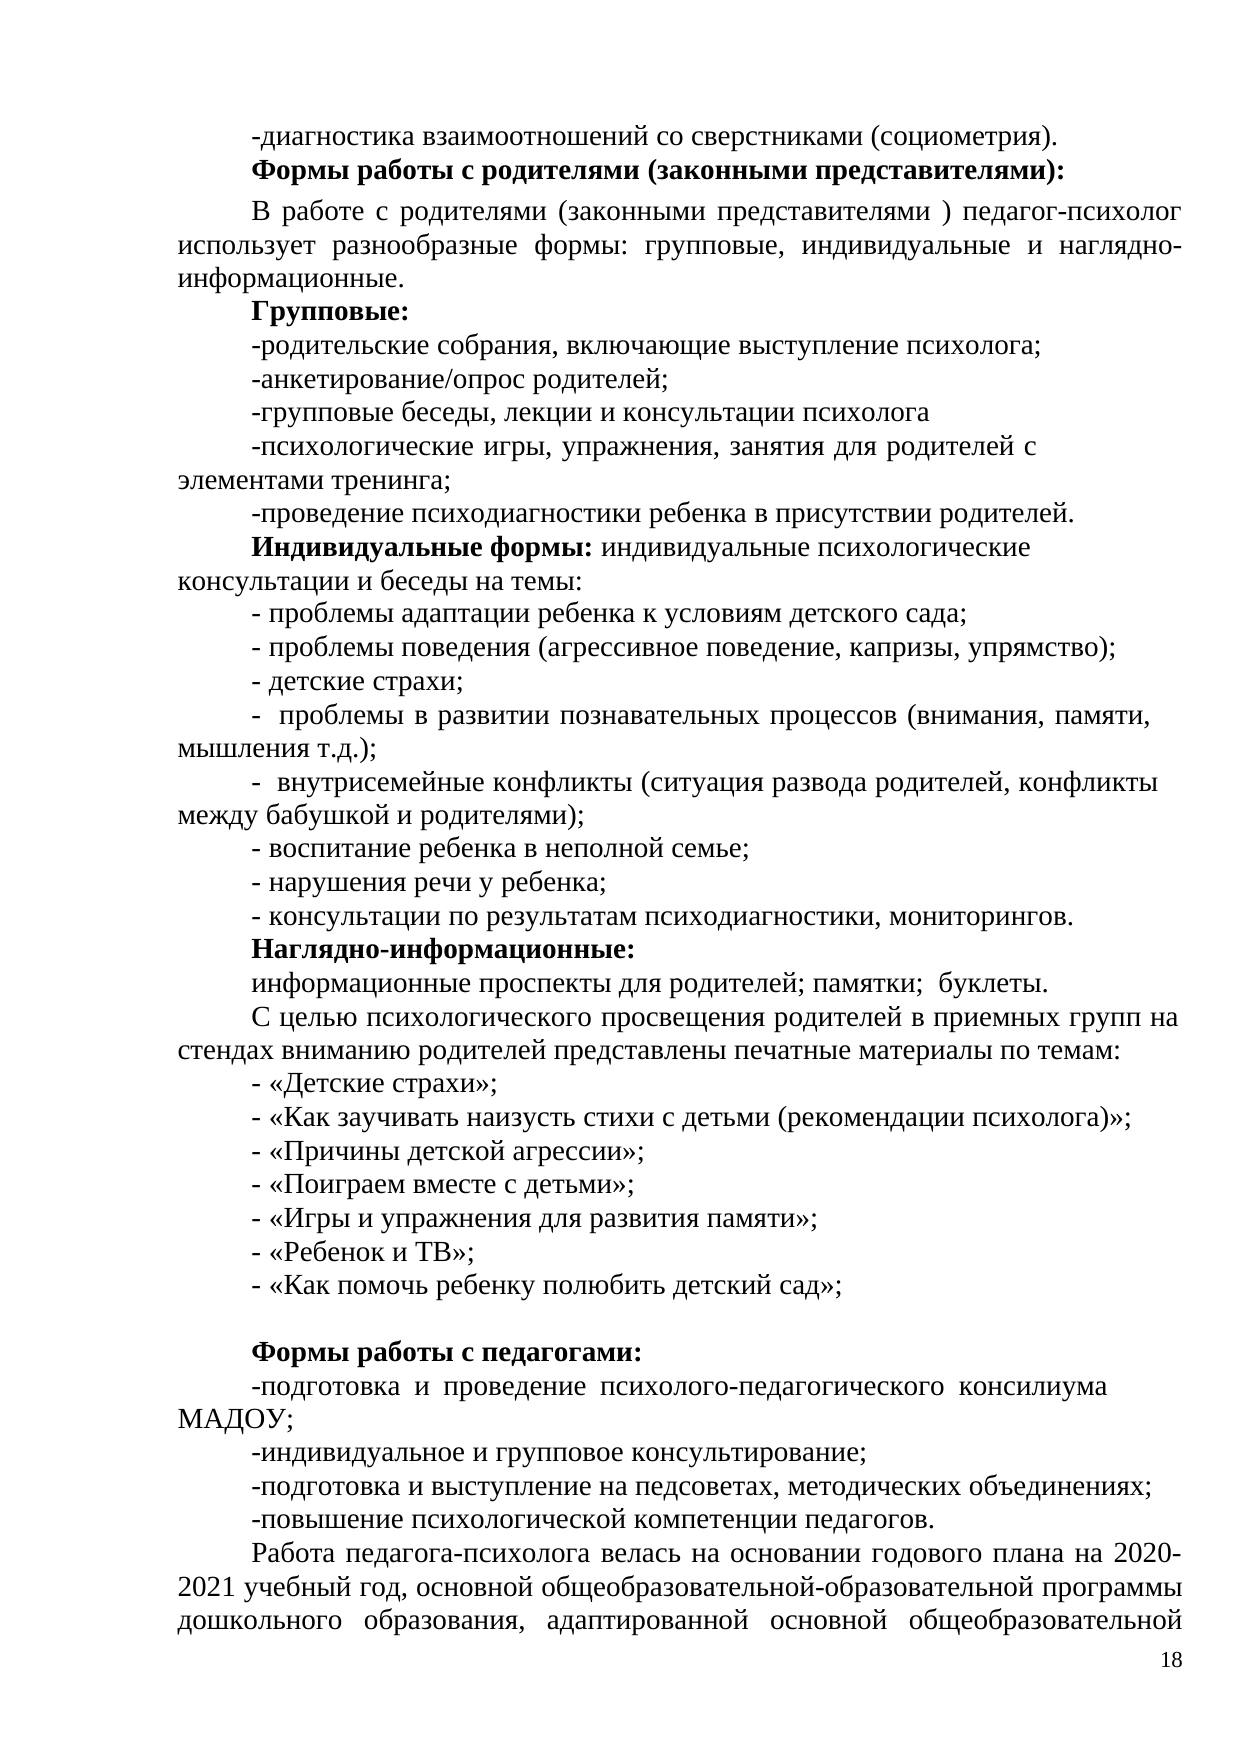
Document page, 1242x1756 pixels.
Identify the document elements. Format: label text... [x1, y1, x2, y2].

text В работе с родителями (законными представителями ) педагог-психолог использует разнообразные формы: групповые, индивидуальные и наглядно-информационные. [177, 193, 1183, 294]
text -психологические игры, упражнения, занятия для родителей с элементами тренинга; [177, 428, 1183, 495]
text -индивидуальное и групповое консультирование; [177, 1435, 1183, 1468]
list воспитание ребенка в неполной семье; [177, 831, 1183, 864]
text -подготовка и выступление на педсоветах, методических объединениях; [177, 1468, 1183, 1502]
text -повышение психологической компетенции педагогов. [177, 1502, 1183, 1535]
subtitle Групповые: [177, 294, 1183, 327]
text -подготовка и проведение психолого-педагогического консилиума МАДОУ; [177, 1368, 1183, 1435]
list «Как помочь ребенку полюбить детский сад»; [177, 1267, 1183, 1301]
text -анкетирование/опрос родителей; [177, 361, 1183, 395]
subtitle Формы работы с педагогами: [177, 1335, 1183, 1368]
list проблемы в развитии познавательных процессов (внимания, памяти, мышления т.д.); [177, 697, 1183, 764]
list внутрисемейные конфликты (ситуация развода родителей, конфликты между бабушкой и родителями); [177, 764, 1183, 831]
list консультации по результатам психодиагностики, мониторингов. [177, 898, 1183, 932]
text -родительские собрания, включающие выступление психолога; [177, 328, 1183, 361]
text информационные проспекты для родителей; памятки; буклеты. [177, 965, 1183, 999]
subtitle Формы работы с родителями (законными представителями): [177, 152, 1183, 186]
list «Детские страхи»; [177, 1066, 1183, 1099]
list проблемы поведения (агрессивное поведение, капризы, упрямство); [177, 630, 1183, 663]
list «Причины детской агрессии»; [177, 1133, 1183, 1166]
list детские страхи; [177, 663, 1183, 697]
text -групповые беседы, лекции и консультации психолога [177, 395, 1183, 428]
text -диагностика взаимоотношений со сверстниками (социометрия). [177, 118, 1183, 152]
list проблемы адаптации ребенка к условиям детского сада; [177, 596, 1183, 630]
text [177, 1535, 1183, 1636]
list «Поиграем вместе с детьми»; [177, 1167, 1183, 1200]
text -проведение психодиагностики ребенка в присутствии родителей. [177, 495, 1183, 529]
list «Как заучивать наизусть стихи с детьми (рекомендации психолога)»; [177, 1099, 1183, 1133]
text С целью психологического просвещения родителей в приемных групп на стендах вниманию родителей представлены печатные материалы по темам: [177, 999, 1183, 1066]
subtitle Наглядно-информационные: [177, 932, 1183, 965]
list «Ребенок и ТВ»; [177, 1234, 1183, 1267]
text Индивидуальные формы: индивидуальные психологические консультации и беседы на темы: [177, 529, 1183, 596]
list нарушения речи у ребенка; [177, 864, 1183, 898]
list «Игры и упражнения для развития памяти»; [177, 1200, 1183, 1234]
